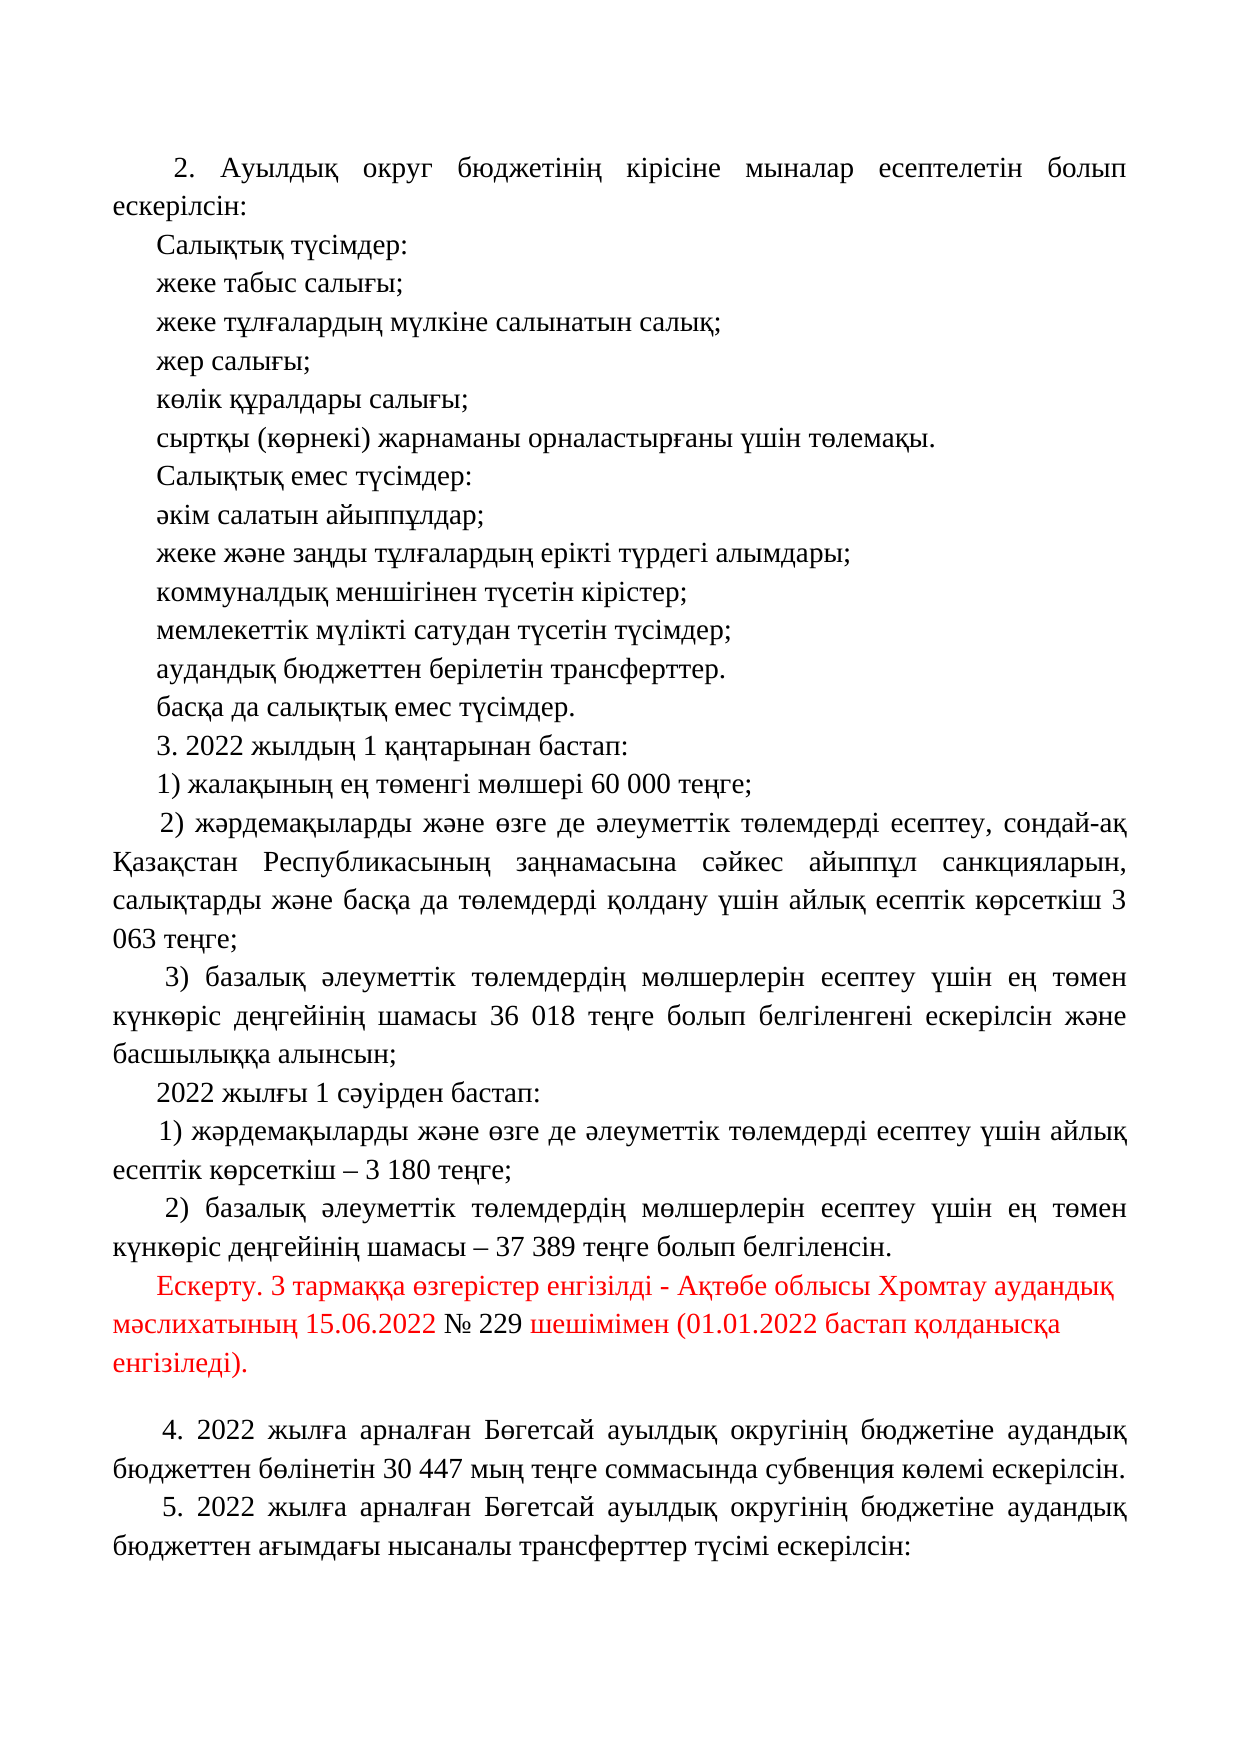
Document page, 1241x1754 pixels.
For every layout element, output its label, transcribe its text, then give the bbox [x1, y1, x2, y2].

text сыртқы (көрнекі) жарнаманы орналастырғаны үшін төлемақы. [112, 420, 1128, 453]
text әкім салатын айыппұлдар; [112, 497, 1128, 530]
text Салықтық емес түсімдер: [112, 458, 1128, 492]
text Ескерту. 3 тармаққа өзгерістер енгізілді - Ақтөбе облысы Хромтау аудандық мәслихатының 15.06.2022 № 229 шешімімен (01.01.2022 бастап қолданысқа енгізіледі). [112, 1268, 1128, 1408]
text жеке тұлғалардың мүлкіне салынатын салық; [112, 304, 1128, 338]
text 2. Ауылдық округ бюджетінің кірісіне мыналар есептелетін болып ескерілсін: [112, 150, 1128, 222]
text 1) жалақының ең төменгі мөлшері 60 000 теңге; [112, 767, 1128, 800]
text басқа да салықтық емес түсімдер. [112, 689, 1128, 723]
text 4. 2022 жылға арналған Бөгетсай ауылдық округінің бюджетіне аудандық бюджеттен бөлінетін 30 447 мың теңге соммасында субвенция көлемі ескерілсін. [112, 1412, 1128, 1484]
text 2022 жылғы 1 сәуірден бастап: [112, 1075, 1128, 1108]
text 3. 2022 жылдың 1 қаңтарынан бастап: [112, 728, 1128, 762]
text жеке табыс салығы; [112, 266, 1128, 299]
text 2) жәрдемақыларды және өзге де әлеуметтiк төлемдердi есептеу, сондай-ақ Қазақстан Республикасының заңнамасына сәйкес айыппұл санкцияларын, салықтарды және басқа да төлемдердi қолдану үшiн айлық есептiк көрсеткiш 3 063 теңге; [112, 805, 1128, 954]
text коммуналдық меншігінен түсетін кірістер; [112, 574, 1128, 607]
text аудандық бюджеттен берілетін трансферттер. [112, 651, 1128, 684]
text жеке және заңды тұлғалардың ерікті түрдегі алымдары; [112, 535, 1128, 569]
text мемлекеттік мүлікті сатудан түсетін түсімдер; [112, 612, 1128, 646]
text 5. 2022 жылға арналған Бөгетсай ауылдық округінің бюджетіне аудандық бюджеттен ағымдағы нысаналы трансферттер түсімі ескерілсін: [112, 1489, 1128, 1562]
text 1) жәрдемақыларды және өзге де әлеуметтiк төлемдердi есептеу үшiн айлық есептiк көрсеткiш – 3 180 теңге; [112, 1113, 1128, 1186]
text Салықтық түсімдер: [112, 227, 1128, 261]
text жер салығы; [112, 343, 1128, 376]
text 2) базалық әлеуметтiк төлемдердiң мөлшерлерiн есептеу үшiн ең төмен күнкөрiс деңгейiнiң шамасы – 37 389 теңге болып белгiленсiн. [112, 1191, 1128, 1263]
text 3) базалық әлеуметтік төлемдердің мөлшерлерін есептеу үшін ең төмен күнкөріс деңгейінің шамасы 36 018 теңге болып белгіленгені ескерілсін және басшылыққа алынсын; [112, 959, 1128, 1070]
text көлік құралдары салығы; [112, 381, 1128, 415]
